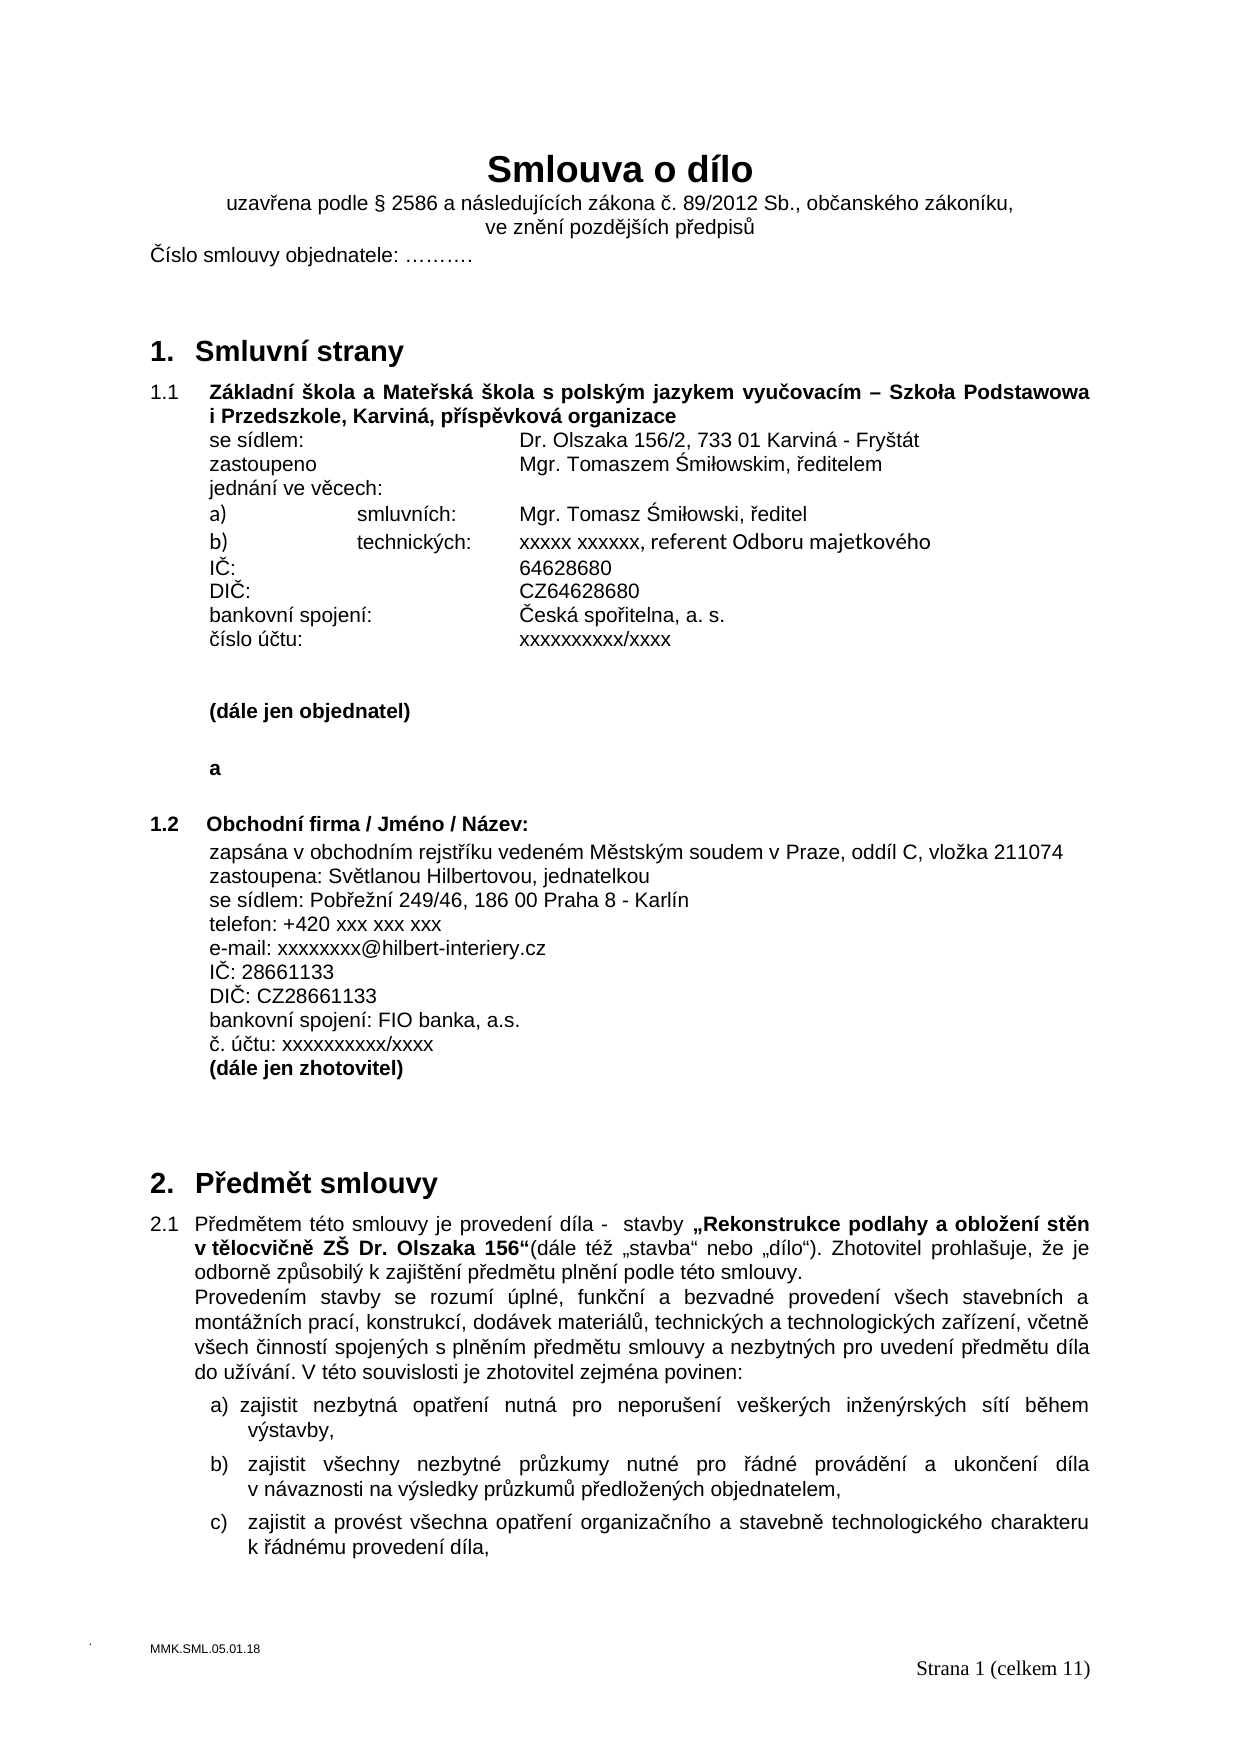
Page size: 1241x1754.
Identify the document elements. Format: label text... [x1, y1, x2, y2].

text bankovní spojení: FIO banka, a.s. [150, 1008, 1090, 1032]
list zajistit a provést všechna opatření organizačního a stavebně technologického charakteru k řádnému provedení díla, [210, 1509, 1090, 1559]
subtitle 1.2 Obchodní firma / Jméno / Název: [150, 812, 1090, 836]
text zastoupeno Mgr. Tomaszem Śmiłowskim, ředitelem [150, 451, 1090, 475]
list smluvních: Mgr. Tomasz Śmiłowski, ředitel [209, 499, 1090, 527]
text telefon: +420 xxx xxx xxx [150, 912, 1090, 936]
text a [150, 756, 1090, 779]
subtitle Základní škola a Mateřská škola s polským jazykem vyučovacím – Szkoła Podstawowa i Przedszkole, Karviná, příspěvková organizace [150, 379, 1090, 427]
text IČ: 64628680 [150, 555, 1090, 579]
text se sídlem: Dr. Olszaka 156/2, 733 01 Karviná - Fryštát [150, 427, 1090, 451]
list zajistit všechny nezbytné průzkumy nutné pro řádné provádění a ukončení díla v návaznosti na výsledky průzkumů předložených objednatelem, [210, 1450, 1090, 1500]
text jednání ve věcech: [150, 475, 1090, 499]
subtitle Předmětem této smlouvy je provedení díla - stavby „Rekonstrukce podlahy a obložení stěn v tělocvičně ZŠ Dr. Olszaka 156“(dále též „stavba“ nebo „dílo“). Zhotovitel prohlašuje, že je odborně způsobilý k zajištění předmětu plnění podle této smlouvy. [150, 1212, 1090, 1284]
text zastoupena: Světlanou Hilbertovou, jednatelkou [150, 864, 1090, 888]
text číslo účtu: xxxxxxxxxx/xxxx [150, 627, 1090, 651]
subtitle Předmět smlouvy [150, 1166, 1090, 1199]
text zapsána v obchodním rejstříku vedeném Městským soudem v Praze, oddíl C, vložka 211074 [150, 840, 1090, 864]
text bankovní spojení: Česká spořitelna, a. s. [150, 603, 1090, 627]
list technických: xxxxx xxxxxx, referent Odboru majetkového [209, 527, 1090, 555]
subtitle zajistit nezbytná opatření nutná pro neporušení veškerých inženýrských sítí během výstavby, [210, 1392, 1090, 1442]
subtitle Provedením stavby se rozumí úplné, funkční a bezvadné provedení všech stavebních a montážních prací, konstrukcí, dodávek materiálů, technických a technologických zařízení, včetně všech činností spojených s plněním předmětu smlouvy a nezbytných pro uvedení předmětu díla do užívání. V této souvislosti je zhotovitel zejména povinen: [194, 1284, 1090, 1384]
text IČ: 28661133 [150, 960, 1090, 984]
text (dále jen objednatel) [150, 699, 1090, 723]
subtitle Smluvní strany [150, 333, 1090, 367]
text DIČ: CZ64628680 [150, 579, 1090, 603]
text DIČ: CZ28661133 [150, 984, 1090, 1008]
text e-mail: xxxxxxxx@hilbert-interiery.cz [150, 936, 1090, 960]
text Smlouva o dílo [150, 148, 1090, 191]
text se sídlem: Pobřežní 249/46, 186 00 Praha 8 - Karlín [150, 888, 1090, 912]
text Číslo smlouvy objednatele: ………. [150, 243, 1090, 267]
text č. účtu: xxxxxxxxxx/xxxx [150, 1032, 1090, 1056]
text uzavřena podle § 2586 a následujících zákona č. 89/2012 Sb., občanského zákoníku, [150, 191, 1090, 215]
text (dále jen zhotovitel) [209, 1056, 1090, 1079]
text ve znění pozdějších předpisů [150, 215, 1090, 239]
